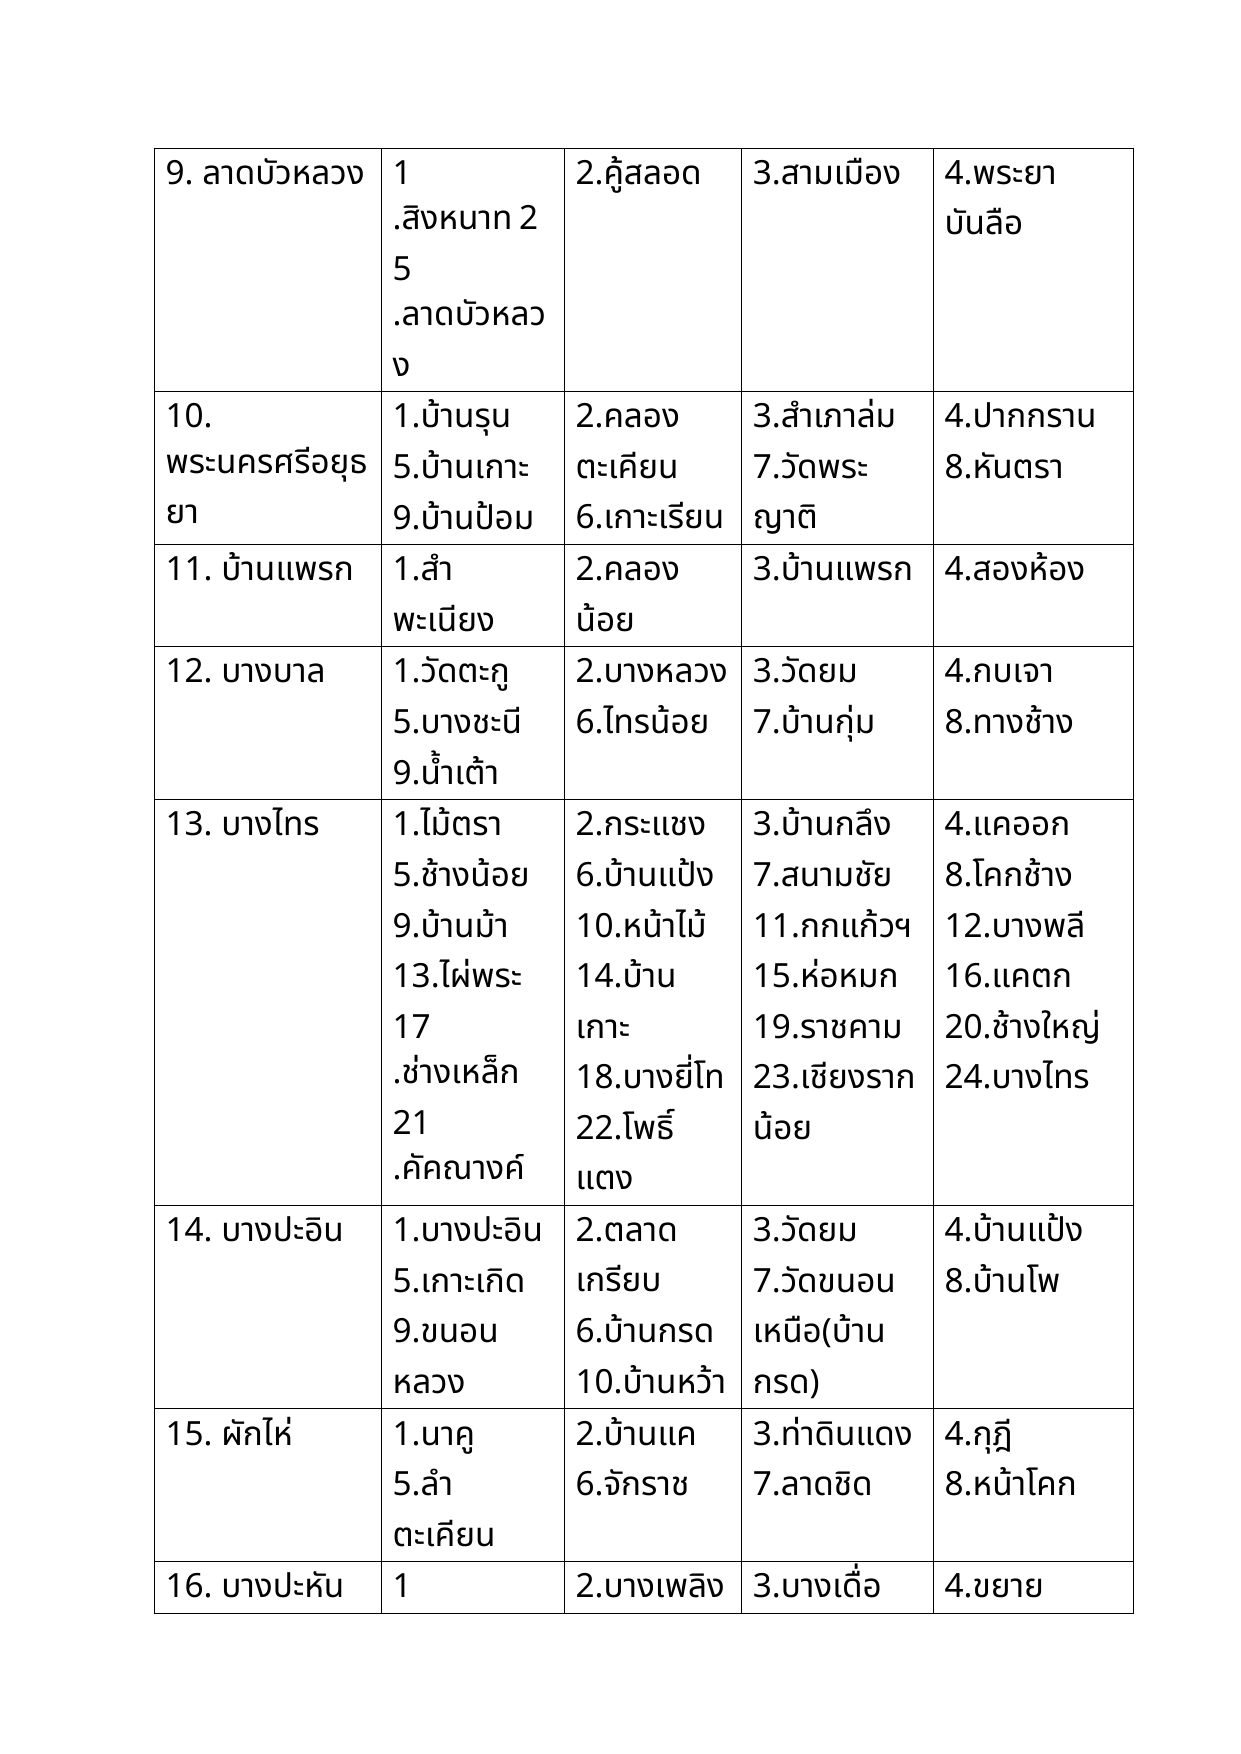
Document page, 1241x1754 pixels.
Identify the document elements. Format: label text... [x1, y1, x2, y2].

table_cell 14. บางปะอิน [155, 1206, 381, 1408]
table_cell 2.คลองตะเคียน 6.เกาะเรียน [565, 392, 741, 544]
table_cell 1.บางปะอิน 5.เกาะเกิด 9.ขนอนหลวง [382, 1206, 564, 1408]
table_cell 4.แคออก 8.โคกช้าง 12.บางพลี 16.แคตก 20.ช้างใหญ่ 24.บางไทร [934, 800, 1133, 1205]
table_cell 1.ไม้ตรา 5.ช้างน้อย 9.บ้านม้า 13.ไผ่พระ 17.ช่างเหล็ก 21.คัคณางค์ [382, 800, 564, 1205]
table_cell 2.ตลาดเกรียบ 6.บ้านกรด 10.บ้านหว้า [565, 1206, 741, 1408]
table_cell 4.บ้านแป้ง 8.บ้านโพ [934, 1206, 1133, 1408]
table_cell 3.บ้านแพรก [742, 545, 933, 646]
table_cell 9. ลาดบัวหลวง [155, 149, 381, 391]
table_cell 1.บ้านรุน 5.บ้านเกาะ 9.บ้านป้อม [382, 392, 564, 544]
table_cell 11. บ้านแพรก [155, 545, 381, 646]
table_cell 4.พระยาบันลือ [934, 149, 1133, 391]
table_cell 1.สำพะเนียง [382, 545, 564, 646]
table_cell 2.คู้สลอด [565, 149, 741, 391]
table_cell 4.สองห้อง [934, 545, 1133, 646]
table_cell 3.สำเภาล่ม 7.วัดพระญาติ [742, 392, 933, 544]
table_cell 10. พระนครศรีอยุธยา [155, 392, 381, 544]
table_cell 1.นาคู 5.ลำตะเคียน [382, 1409, 564, 1561]
table_cell 3.วัดยม 7.วัดขนอนเหนือ(บ้านกรด) [742, 1206, 933, 1408]
table_cell 2.กระแชง 6.บ้านแป้ง 10.หน้าไม้ 14.บ้านเกาะ 18.บางยี่โท 22.โพธิ์แตง [565, 800, 741, 1205]
table_cell 2.บางเพลิง 6.พุทเลา [565, 1562, 741, 1613]
table_cell 13. บางไทร [155, 800, 381, 1205]
table_cell 4.ขยาย 8.บ้านม้า [934, 1562, 1133, 1613]
table_cell 3.บางเดื่อ 7.ทับน้ำ [742, 1562, 933, 1613]
table_cell 4.ปากกราน 8.หันตรา [934, 392, 1133, 544]
table_cell 2.คลองน้อย [565, 545, 741, 646]
table_cell 3.บ้านกลึง 7.สนามชัย 11.กกแก้วฯ 15.ห่อหมก 19.ราชคาม 23.เชียงรากน้อย [742, 800, 933, 1205]
table_cell 2.บ้านแค 6.จักราช [565, 1409, 741, 1561]
table_cell 15. ผักไห่ [155, 1409, 381, 1561]
table_cell 4.กบเจา 8.ทางช้าง [934, 647, 1133, 799]
table_cell 1.วัดตะกู 5.บางชะนี 9.น้ำเต้า [382, 647, 564, 799]
table_cell 3.สามเมือง [742, 149, 933, 391]
table_cell 2.บางหลวง 6.ไทรน้อย [565, 647, 741, 799]
table_cell 1.สิงหนาท2 5.ลาดบัวหลวง [382, 149, 564, 391]
table_cell 12. บางบาล [155, 647, 381, 799]
table_cell 3.วัดยม 7.บ้านกุ่ม [742, 647, 933, 799]
table_cell 16. บางปะหัน [155, 1562, 381, 1613]
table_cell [382, 1562, 564, 1613]
table_cell 4.กุฎี 8.หน้าโคก [934, 1409, 1133, 1561]
table_cell 3.ท่าดินแดง 7.ลาดชิด [742, 1409, 933, 1561]
